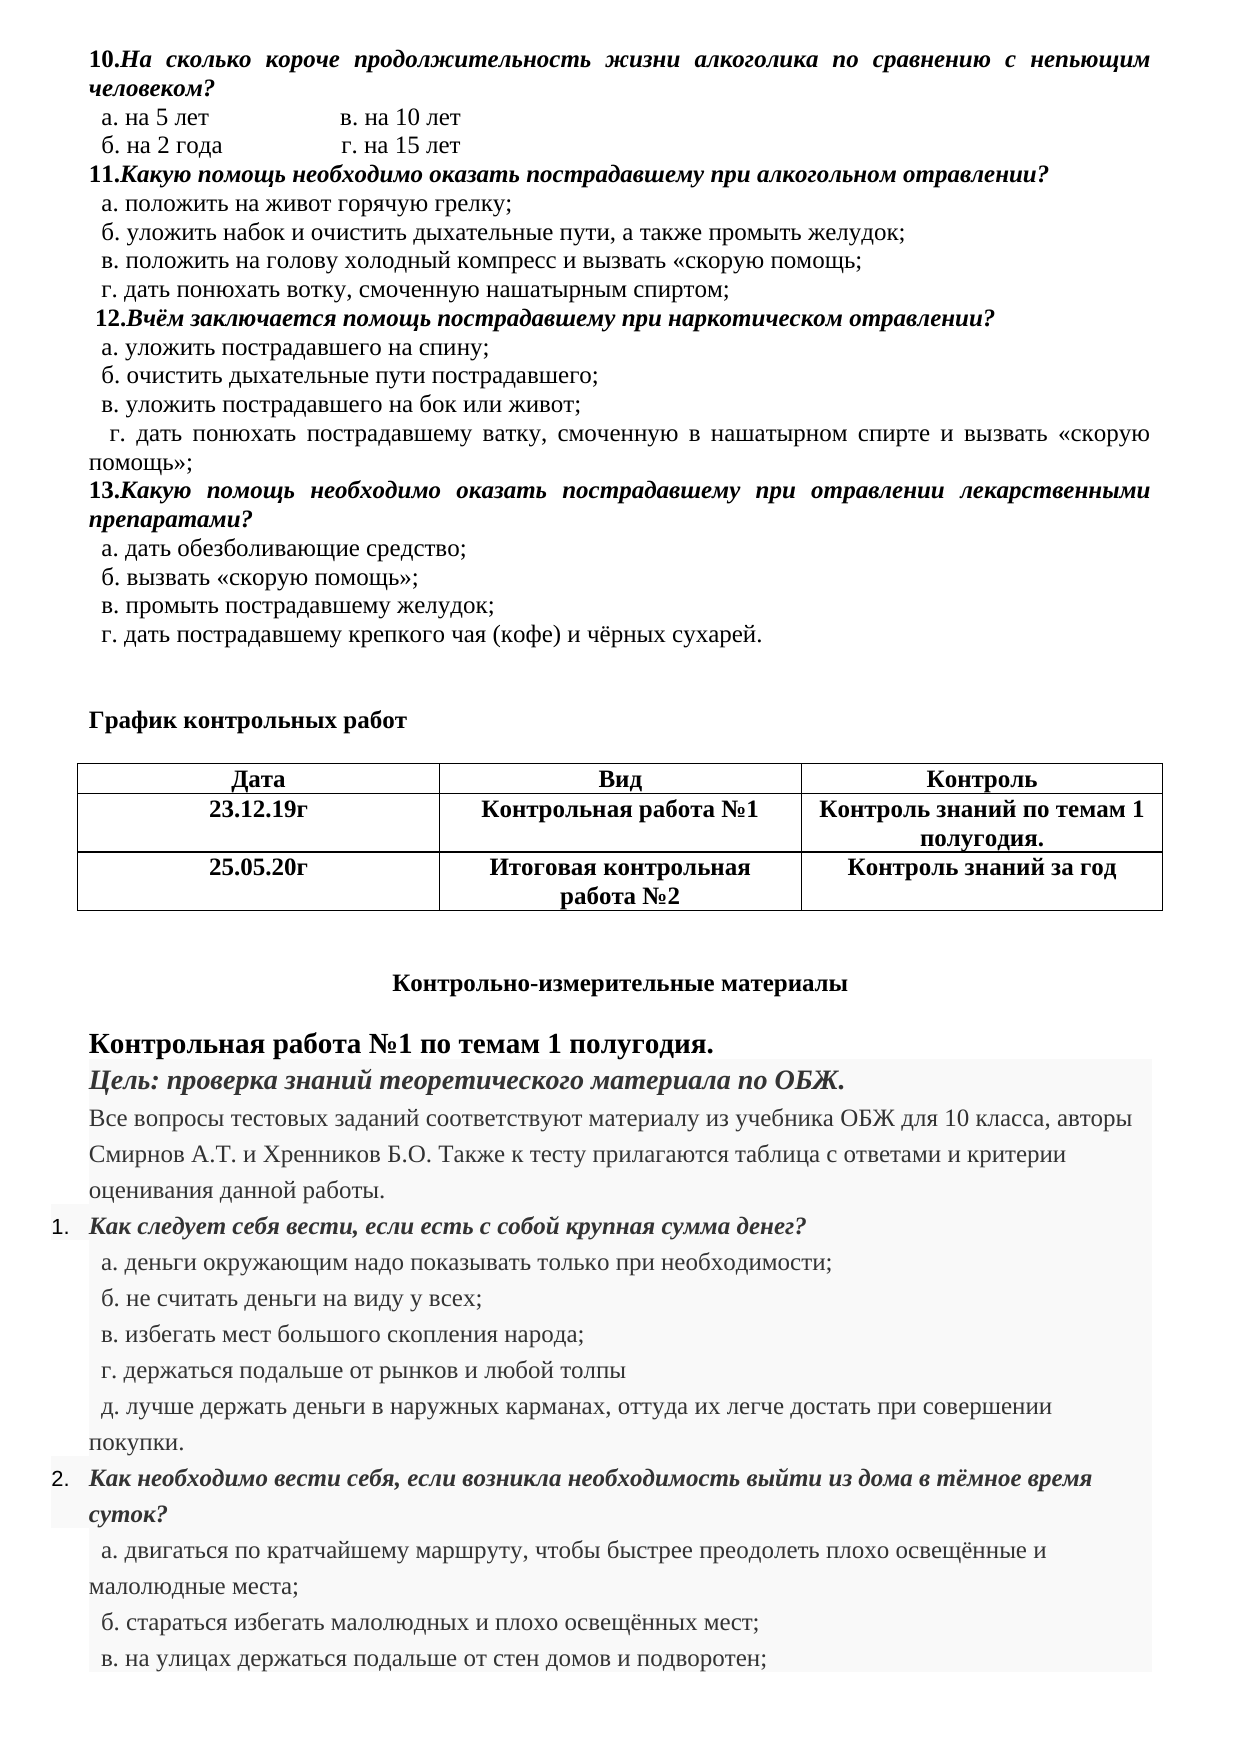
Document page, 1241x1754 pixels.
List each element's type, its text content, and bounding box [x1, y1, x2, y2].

table_cell Итоговая контрольная работа №2 [440, 853, 801, 910]
text в. промыть пострадавшему желудок; [89, 591, 1152, 619]
text д. лучше держать деньги в наружных карманах, оттуда их легче достать при совершении покупки. [89, 1384, 1152, 1456]
table_cell 25.05.20г [78, 853, 439, 910]
text Контрольная работа №1 по темам 1 полугодия. [89, 1026, 1152, 1059]
text а. на 5 лет в. на 10 лет [89, 102, 1152, 131]
text в. на улицах держаться подальше от стен домов и подворотен; [89, 1636, 1152, 1672]
list Как необходимо вести себя, если возникла необходимость выйти из дома в тёмное время суток? [51, 1456, 1152, 1528]
text Цель: проверка знаний теоретического материала по ОБЖ. [89, 1059, 1152, 1096]
text а. дать обезболивающие средство; [89, 533, 1152, 562]
table_header Дата [78, 764, 439, 793]
table_cell Контрольная работа №1 [440, 794, 801, 851]
table_cell Контроль знаний за год [802, 853, 1162, 910]
table_cell Контроль знаний по темам 1 полугодия. [802, 794, 1162, 851]
text 11.Какую помощь необходимо оказать пострадавшему при алкогольном отравлении? [89, 159, 1152, 188]
text г. дать понюхать пострадавшему ватку, смоченную в нашатырном спирте и вызвать «скорую помощь»; [89, 418, 1152, 476]
text г. дать пострадавшему крепкого чая (кофе) и чёрных сухарей. [89, 619, 1152, 648]
text в. уложить пострадавшего на бок или живот; [89, 389, 1152, 418]
list Как следует себя вести, если есть с собой крупная сумма денег? [51, 1204, 1152, 1240]
text Контрольно-измерительные материалы [89, 968, 1152, 997]
text г. держаться подальше от рынков и любой толпы [89, 1348, 1152, 1384]
text б. стараться избегать малолюдных и плохо освещённых мест; [89, 1600, 1152, 1636]
text а. двигаться по кратчайшему маршруту, чтобы быстрее преодолеть плохо освещённые и малолюдные места; [89, 1528, 1152, 1600]
text 12.Вчём заключается помощь пострадавшему при наркотическом отравлении? [89, 303, 1152, 332]
text а. положить на живот горячую грелку; [89, 188, 1152, 217]
table_header Вид [440, 764, 801, 793]
table_header Контроль [802, 764, 1162, 793]
text б. на 2 года г. на 15 лет [89, 131, 1152, 159]
text Все вопросы тестовых заданий соответствуют материалу из учебника ОБЖ для 10 класса, авторы Смирнов А.Т. и Хренников Б.О. Также к тесту прилагаются таблица с ответами и критерии оценивания данной работы. [89, 1096, 1152, 1204]
text б. уложить набок и очистить дыхательные пути, а также промыть желудок; [89, 217, 1152, 246]
text б. не считать деньги на виду у всех; [89, 1276, 1152, 1312]
text а. уложить пострадавшего на спину; [89, 332, 1152, 361]
text а. деньги окружающим надо показывать только при необходимости; [89, 1240, 1152, 1276]
table_cell 23.12.19г [78, 794, 439, 851]
text б. очистить дыхательные пути пострадавшего; [89, 361, 1152, 389]
text 10.На сколько короче продолжительность жизни алкоголика по сравнению с непьющим человеком? [89, 44, 1152, 102]
text г. дать понюхать вотку, смоченную нашатырным спиртом; [89, 274, 1152, 303]
text График контрольных работ [89, 706, 1152, 734]
text б. вызвать «скорую помощь»; [89, 562, 1152, 591]
text 13.Какую помощь необходимо оказать пострадавшему при отравлении лекарственными препаратами? [89, 476, 1152, 533]
text в. положить на голову холодный компресс и вызвать «скорую помощь; [89, 246, 1152, 274]
text в. избегать мест большого скопления народа; [89, 1312, 1152, 1348]
